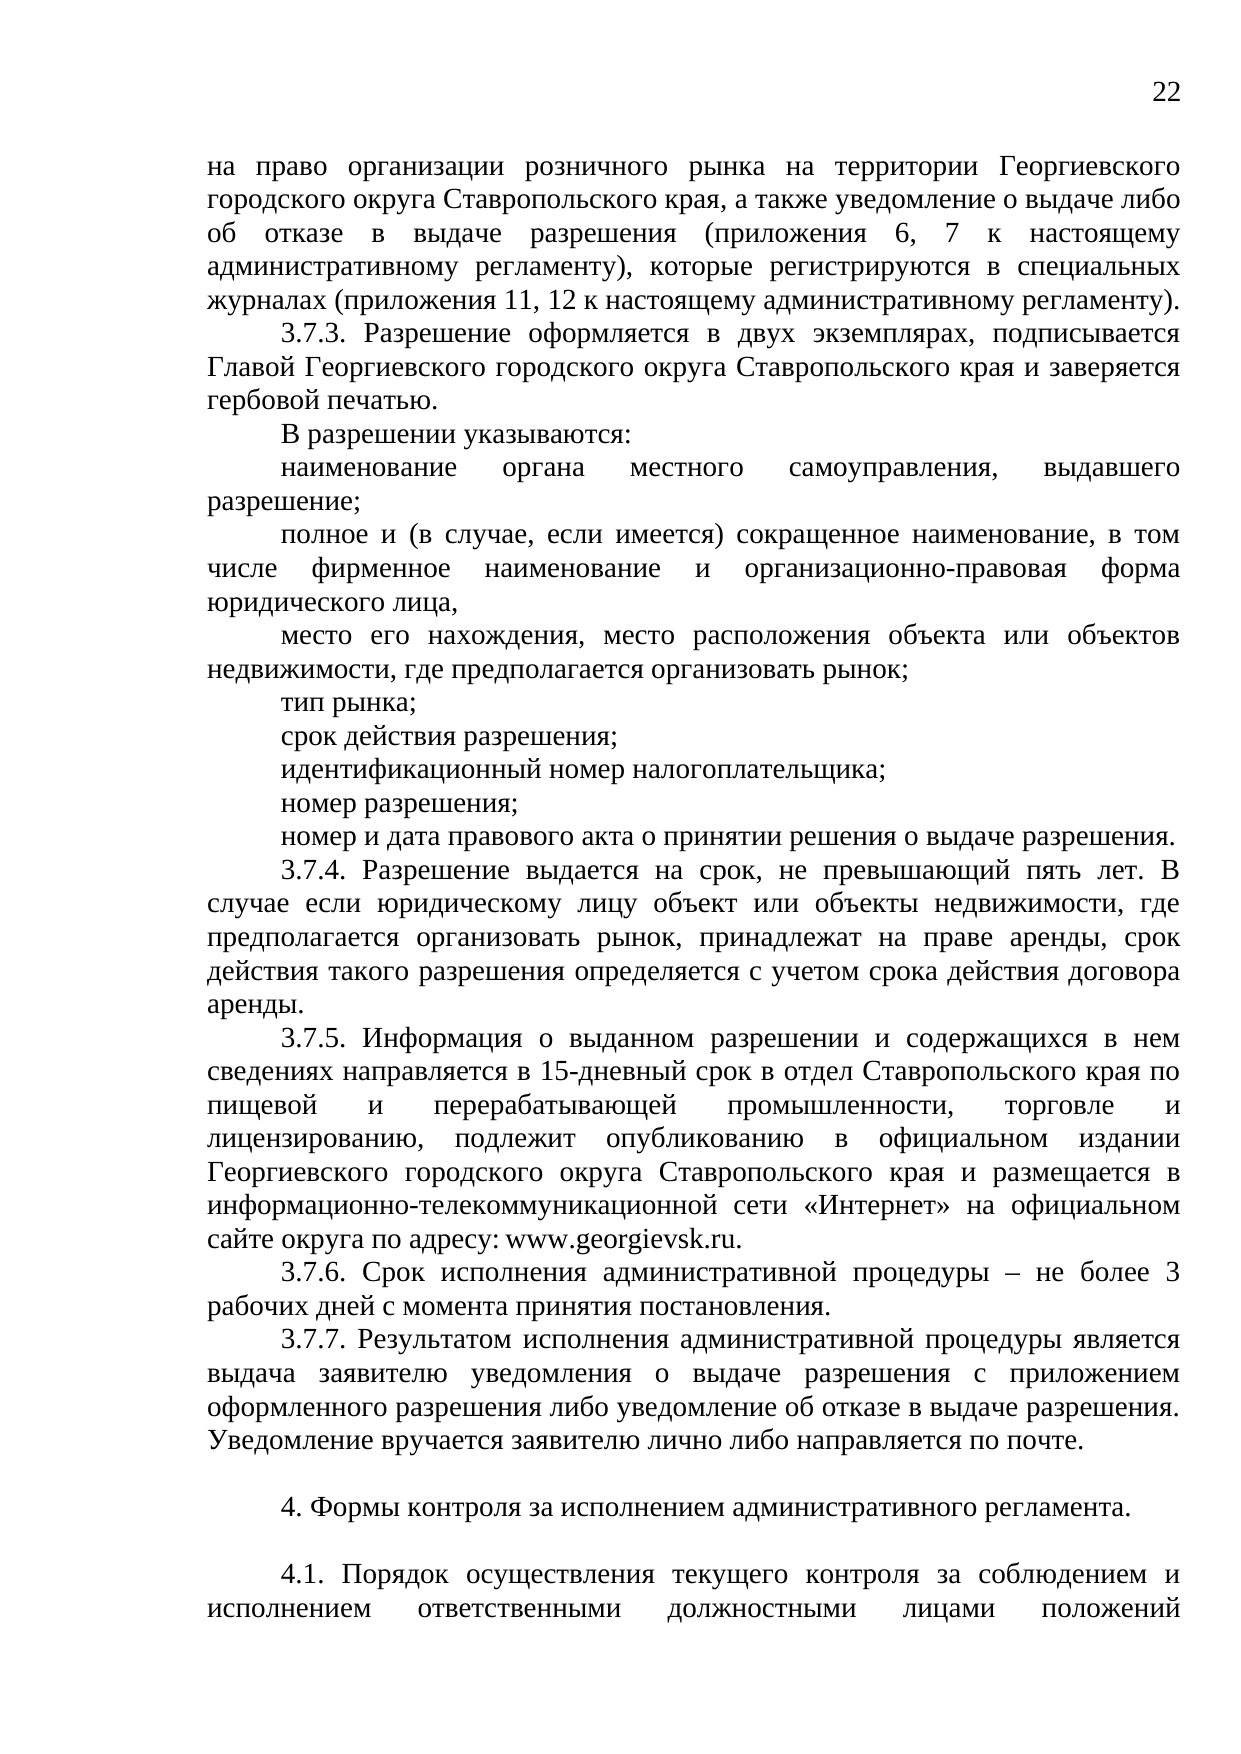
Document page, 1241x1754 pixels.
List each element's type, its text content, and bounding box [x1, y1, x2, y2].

text 3.7.6. Срок исполнения административной процедуры – не более 3 рабочих дней с момента принятия постановления. [207, 1254, 1181, 1322]
text 3.7.3. Разрешение оформляется в двух экземплярах, подписывается Главой Георгиевского городского округа Ставропольского края и заверяется гербовой печатью. [207, 315, 1181, 416]
text идентификационный номер налогоплательщика; [207, 751, 1181, 785]
text номер разрешения; [207, 785, 1181, 818]
text номер и дата правового акта о принятии решения о выдаче разрешения. [207, 818, 1181, 852]
text срок действия разрешения; [207, 718, 1181, 751]
text 3.7.7. Результатом исполнения административной процедуры является выдача заявителю уведомления о выдаче разрешения с приложением оформленного разрешения либо уведомление об отказе в выдаче разрешения. Уведомление вручается заявителю лично либо направляется по почте. [207, 1322, 1181, 1456]
text 4. Формы контроля за исполнением административного регламента. [207, 1489, 1181, 1523]
text полное и (в случае, если имеется) сокращенное наименование, в том числе фирменное наименование и организационно-правовая форма юридического лица, [207, 517, 1181, 617]
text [207, 1556, 1181, 1623]
text 3.7.5. Информация о выданном разрешении и содержащихся в нем сведениях направляется в 15-дневный срок в отдел Ставропольского края по пищевой и перерабатывающей промышленности, торговле и лицензированию, подлежит опубликованию в официальном издании Георгиевского городского округа Ставропольского края и размещается в информационно-телекоммуникационной сети «Интернет» на официальном сайте округа по адресу: www.georgievsk.ru. [207, 1020, 1181, 1254]
text тип рынка; [207, 684, 1181, 718]
text 3.7.4. Разрешение выдается на срок, не превышающий пять лет. В случае если юридическому лицу объект или объекты недвижимости, где предполагается организовать рынок, принадлежат на праве аренды, срок действия такого разрешения определяется с учетом срока действия договора аренды. [207, 852, 1181, 1020]
text В разрешении указываются: [207, 416, 1181, 449]
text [207, 148, 1181, 315]
text место его нахождения, место расположения объекта или объектов недвижимости, где предполагается организовать рынок; [207, 617, 1181, 684]
text наименование органа местного самоуправления, выдавшего разрешение; [207, 449, 1181, 517]
